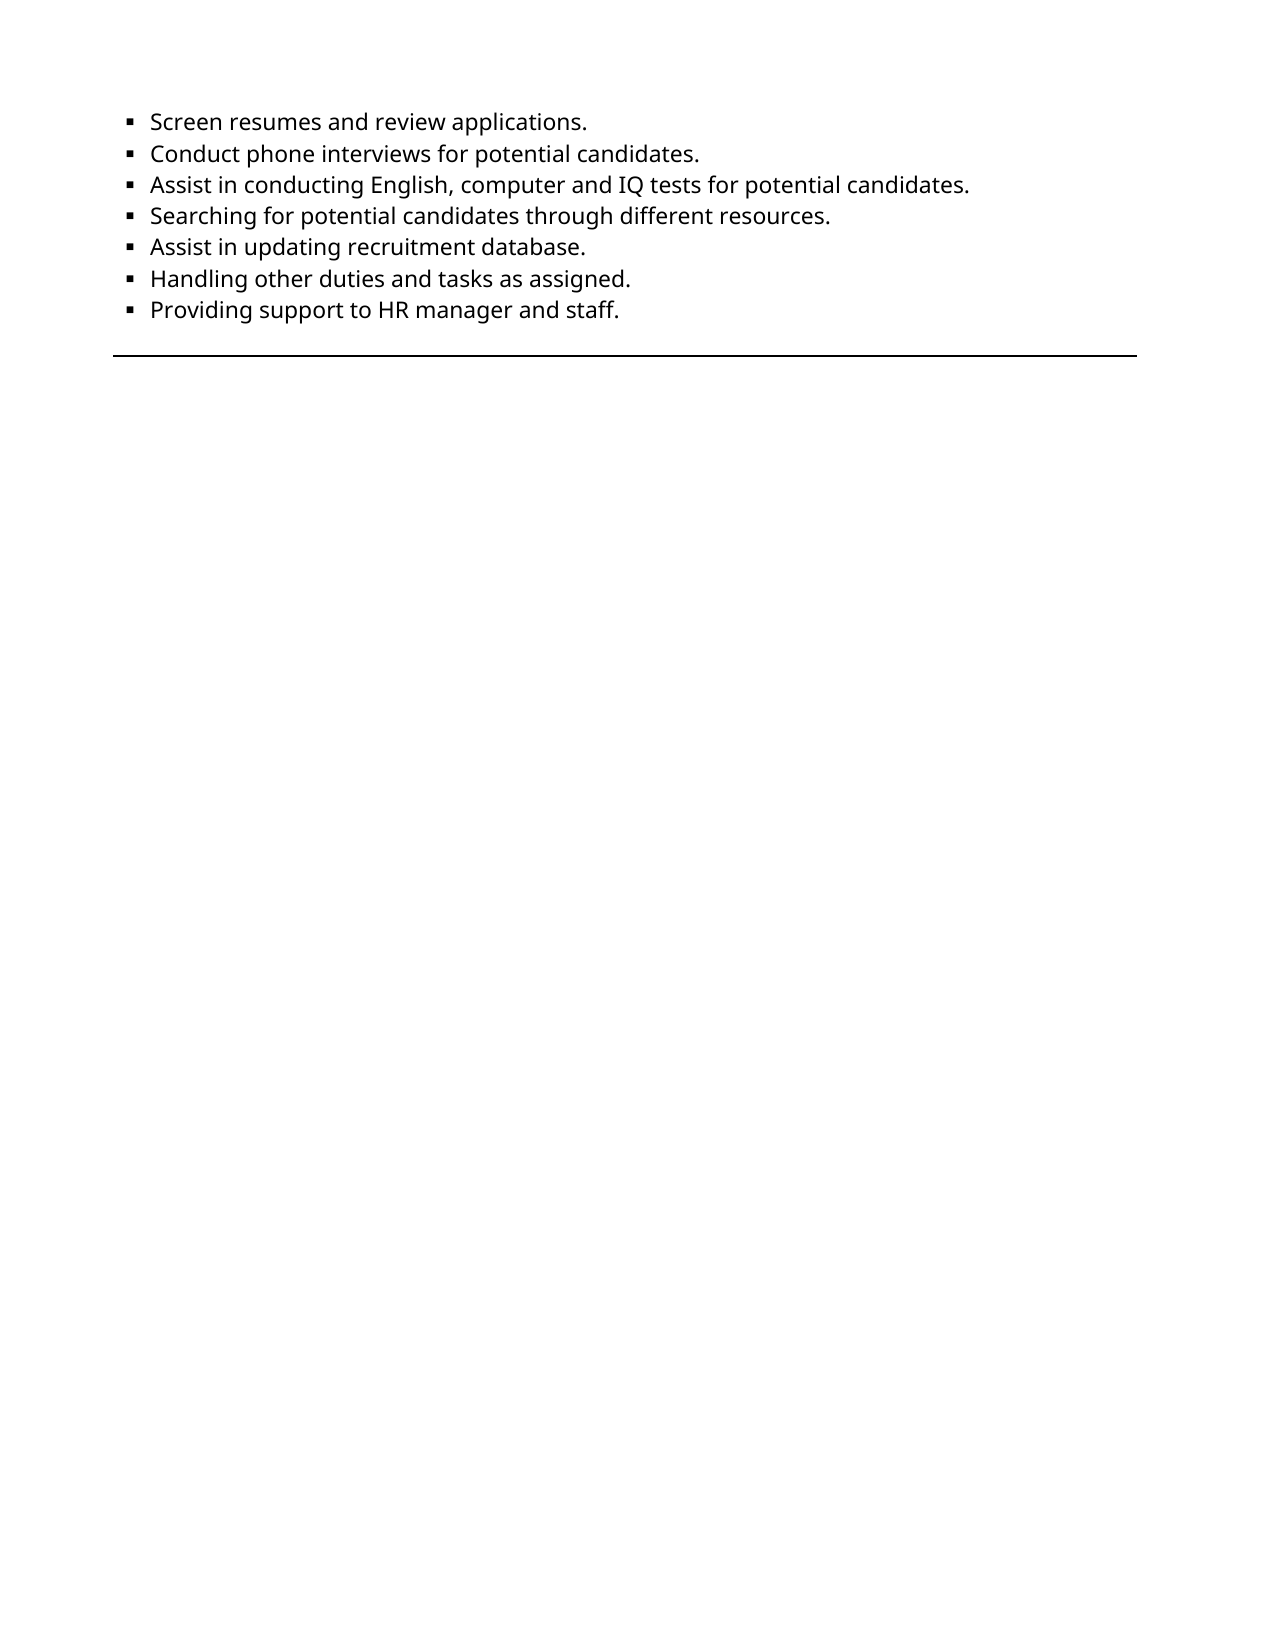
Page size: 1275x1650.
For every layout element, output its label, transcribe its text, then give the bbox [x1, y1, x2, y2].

text Screen resumes and review applications. [124, 106, 1137, 137]
text Handling other duties and tasks as assigned. [124, 262, 1137, 294]
text Providing support to HR manager and staff. [124, 294, 1137, 325]
text Searching for potential candidates through different resources. [124, 200, 1137, 231]
text Assist in conducting English, computer and IQ tests for potential candidates. [124, 169, 1137, 200]
text Conduct phone interviews for potential candidates. [124, 137, 1137, 169]
text Assist in updating recruitment database. [124, 231, 1137, 262]
